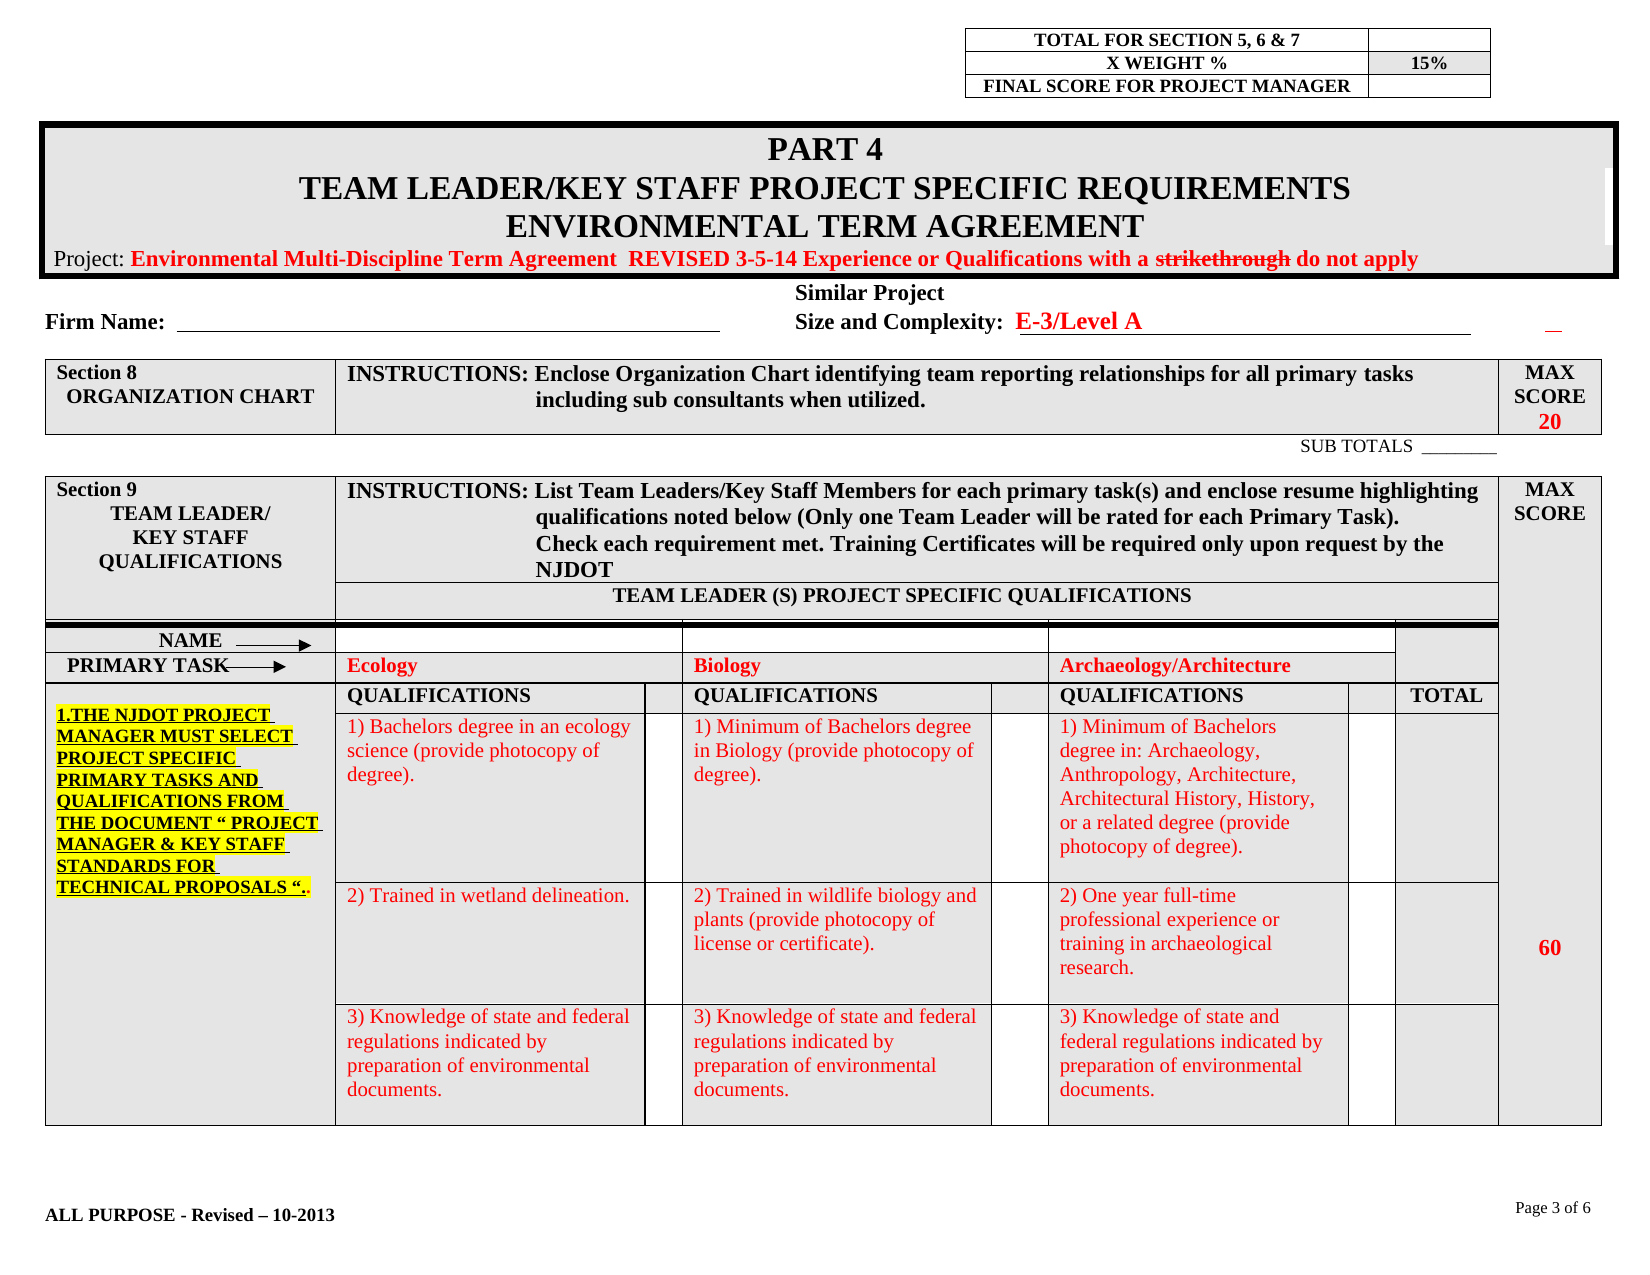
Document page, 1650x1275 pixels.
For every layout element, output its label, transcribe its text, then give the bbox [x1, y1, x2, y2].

table_cell 1) Minimum of Bachelors degree in: Archaeology, Anthropology, Architecture, Architectural History, History, or a related degree (provide photocopy of degree). [1049, 714, 1348, 882]
subtitle TEAM LEADER/KEY STAFF PROJECT SPECIFIC REQUIREMENTS [45, 168, 1605, 206]
table_cell Ecology [336, 653, 682, 682]
table_cell [992, 883, 1048, 1003]
table_cell 1.THE NJDOT PROJECT MANAGER MUST SELECT PROJECT SPECIFIC PRIMARY TASKS AND QUALIFICATIONS FROM THE DOCUMENT “ PROJECT MANAGER & KEY STAFF STANDARDS FOR TECHNICAL PROPOSALS “.. [46, 684, 335, 1125]
table_cell 15% [1369, 52, 1490, 74]
table_cell 2) One year full-time professional experience or training in archaeological research. [1049, 883, 1348, 1003]
table_cell [1349, 1005, 1395, 1125]
table_cell [1349, 714, 1395, 882]
table_cell X WEIGHT % [966, 52, 1368, 74]
table_header [1369, 29, 1490, 51]
table_cell [1396, 714, 1498, 882]
table_cell [1349, 883, 1395, 1003]
table_cell [646, 1005, 682, 1125]
table_cell QUALIFICATIONS [1049, 684, 1348, 713]
table_cell [336, 628, 682, 652]
table_header TOTAL FOR SECTION 5, 6 & 7 [966, 29, 1368, 51]
text Project: Environmental Multi-Discipline Term Agreement REVISED 3-5-14 Experience or Qualifications with a strikethrough do not apply [45, 236, 1613, 273]
subtitle PART 4 [45, 128, 1613, 168]
table_cell TOTAL [1396, 684, 1498, 713]
text SUB TOTALS _________ [45, 435, 1605, 457]
table_cell TEAM LEADER (S) PROJECT SPECIFIC QUALIFICATIONS [336, 583, 1498, 619]
table_header MAX SCORE 60 [1499, 477, 1601, 1125]
table_header MAX SCORE 20 [1499, 360, 1601, 434]
subtitle Similar Project [45, 279, 1605, 306]
table_cell [1396, 1005, 1498, 1125]
table_cell 3) Knowledge of state and federal regulations indicated by preparation of environmental documents. [336, 1005, 644, 1125]
table_cell PRIMARY TASK [46, 653, 335, 682]
table_cell QUALIFICATIONS [683, 684, 991, 713]
table_cell NAME [46, 628, 335, 652]
table_cell [992, 684, 1048, 713]
table_cell [1396, 628, 1498, 682]
table_cell Biology [683, 653, 1048, 682]
table_cell FINAL SCORE FOR PROJECT MANAGER [966, 75, 1368, 97]
text Firm Name: Size and Complexity: E-3/Level A [45, 306, 1605, 334]
table_cell [992, 1005, 1048, 1125]
table_cell 3) Knowledge of state and federal regulations indicated by preparation of environmental documents. [683, 1005, 991, 1125]
table_header Section 9 TEAM LEADER/ KEY STAFF QUALIFICATIONS [46, 477, 335, 619]
table_cell [1049, 628, 1395, 652]
table_header INSTRUCTIONS: Enclose Organization Chart identifying team reporting relationships for all primary tasks including sub consultants when utilized. [336, 360, 1498, 434]
table_cell 2) Trained in wildlife biology and plants (provide photocopy of license or certificate). [683, 883, 991, 1003]
table_cell [1349, 684, 1395, 713]
table_header INSTRUCTIONS: List Team Leaders/Key Staff Members for each primary task(s) and enclose resume highlighting qualifications noted below (Only one Team Leader will be rated for each Primary Task). Check each requirement met. Training Certificates will be required only upon request by the NJDOT [336, 477, 1498, 582]
table_cell 3) Knowledge of state and federal regulations indicated by preparation of environmental documents. [1049, 1005, 1348, 1125]
table_header Section 8 ORGANIZATION CHART [46, 360, 335, 434]
table_cell [683, 628, 1048, 652]
table_cell [646, 684, 682, 713]
table_cell [646, 714, 682, 882]
table_cell 2) Trained in wetland delineation. [336, 883, 644, 1003]
table_cell QUALIFICATIONS [336, 684, 644, 713]
table_cell [1396, 883, 1498, 1003]
table_cell [646, 883, 682, 1003]
table_cell 1) Bachelors degree in an ecology science (provide photocopy of degree). [336, 714, 644, 882]
table_cell 1) Minimum of Bachelors degree in Biology (provide photocopy of degree). [683, 714, 991, 882]
table_cell [992, 714, 1048, 882]
table_cell [1369, 75, 1490, 97]
table_cell Archaeology/Architecture [1049, 653, 1395, 682]
text ENVIRONMENTAL TERM AGREEMENT [45, 206, 1605, 236]
